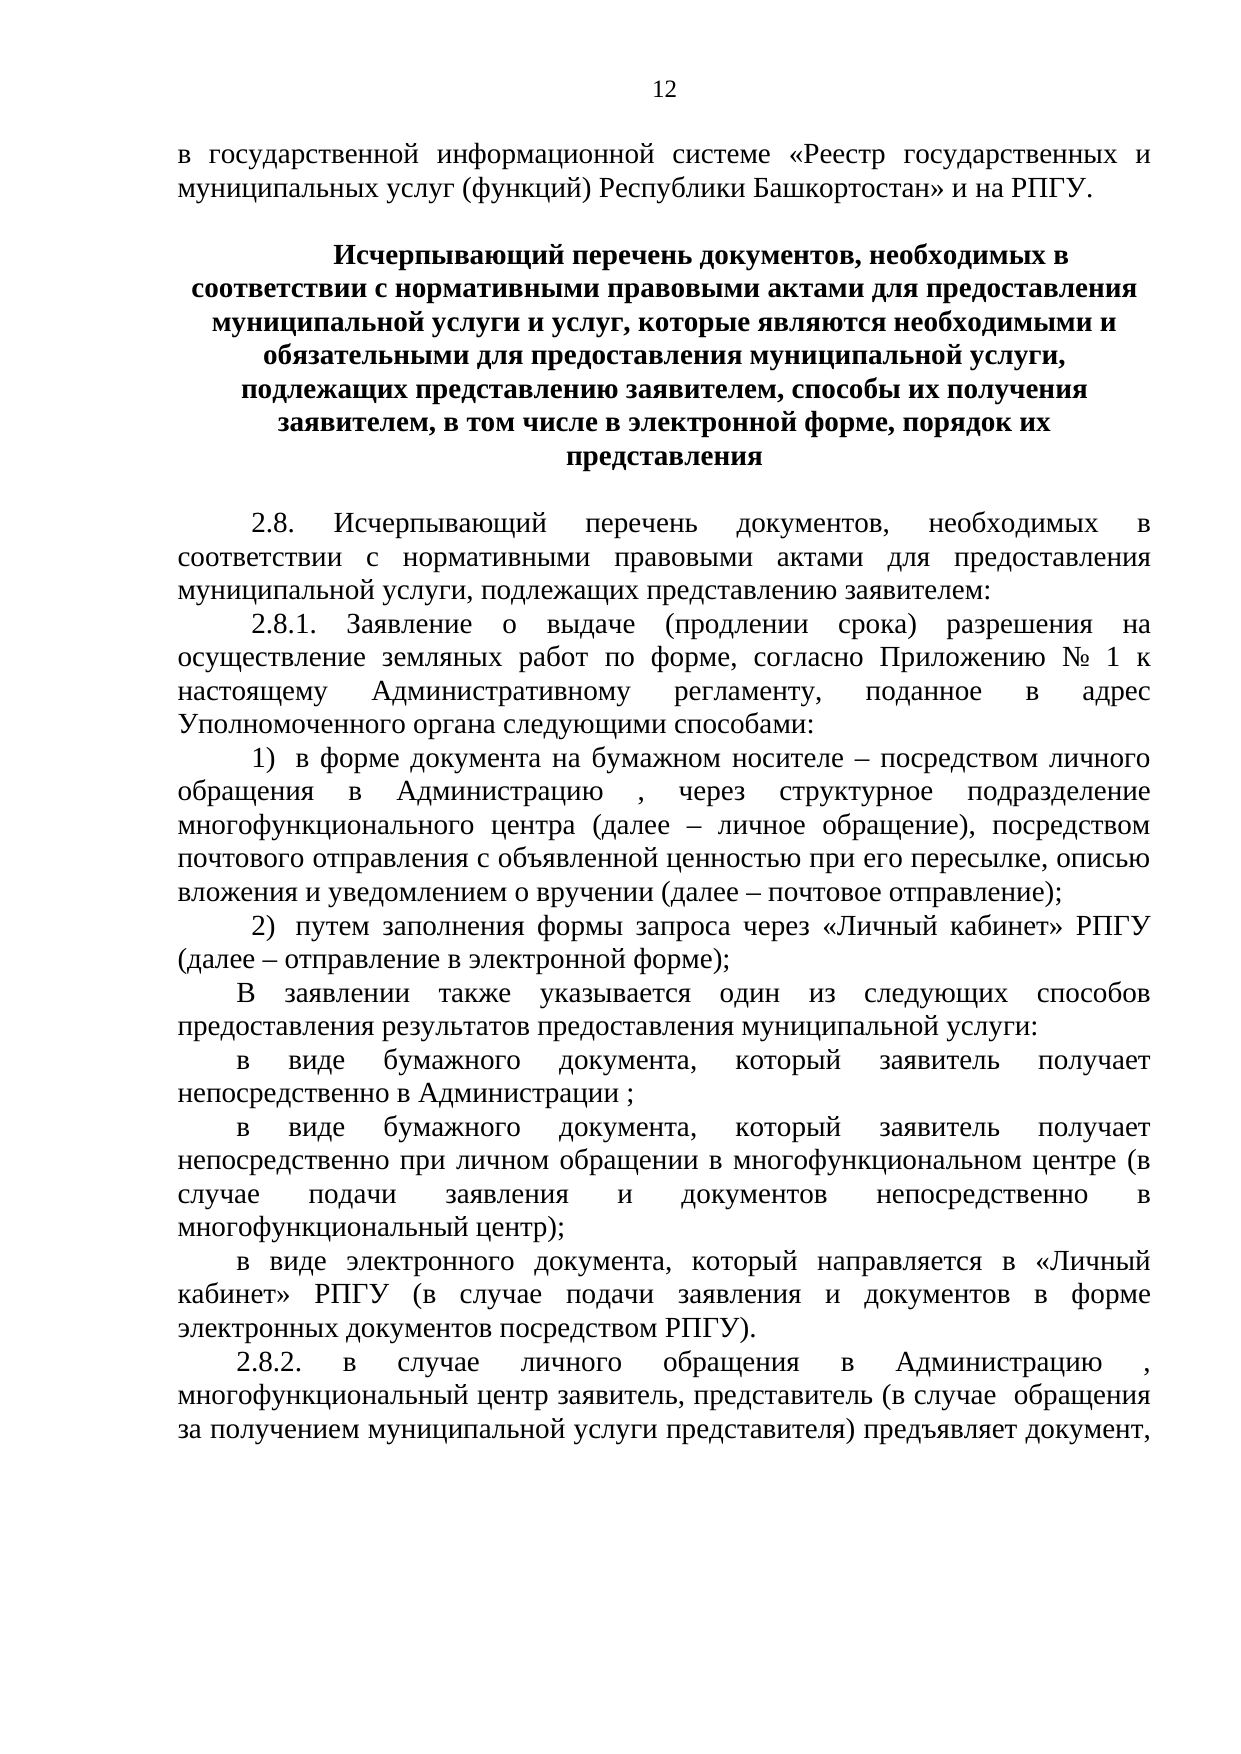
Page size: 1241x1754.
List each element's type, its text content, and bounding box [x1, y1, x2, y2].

text 2.8.1. Заявление о выдаче (продлении срока) разрешения на осуществление земляных работ по форме, согласно Приложению № 1 к настоящему Административному регламенту, поданное в адрес Уполномоченного органа следующими способами: [177, 606, 1152, 740]
text в виде бумажного документа, который заявитель получает непосредственно при личном обращении в многофункциональном центре (в случае подачи заявления и документов непосредственно в многофункциональный центр); [177, 1109, 1152, 1243]
text в виде бумажного документа, который заявитель получает непосредственно в Администрации ; [177, 1042, 1152, 1109]
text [177, 136, 1152, 203]
list в форме документа на бумажном носителе – посредством личного обращения в Администрацию , через структурное подразделение многофункционального центра (далее – личное обращение), посредством почтового отправления с объявленной ценностью при его пересылке, описью вложения и уведомлением о вручении (далее – почтовое отправление); [177, 740, 1152, 908]
text Исчерпывающий перечень документов, необходимых в соответствии с нормативными правовыми актами для предоставления муниципальной услуги и услуг, которые являются необходимыми и обязательными для предоставления муниципальной услуги, подлежащих представлению заявителем, способы их получения заявителем, в том числе в электронной форме, порядок их представления [177, 237, 1152, 472]
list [177, 1344, 1152, 1444]
text 2.8. Исчерпывающий перечень документов, необходимых в соответствии с нормативными правовыми актами для предоставления муниципальной услуги, подлежащих представлению заявителем: [177, 505, 1152, 606]
list в виде электронного документа, который направляется в «Личный кабинет» РПГУ (в случае подачи заявления и документов в форме электронных документов посредством РПГУ). [177, 1243, 1152, 1344]
list путем заполнения формы запроса через «Личный кабинет» РПГУ (далее – отправление в электронной форме); [177, 908, 1152, 975]
text В заявлении также указывается один из следующих способов предоставления результатов предоставления муниципальной услуги: [177, 975, 1152, 1042]
